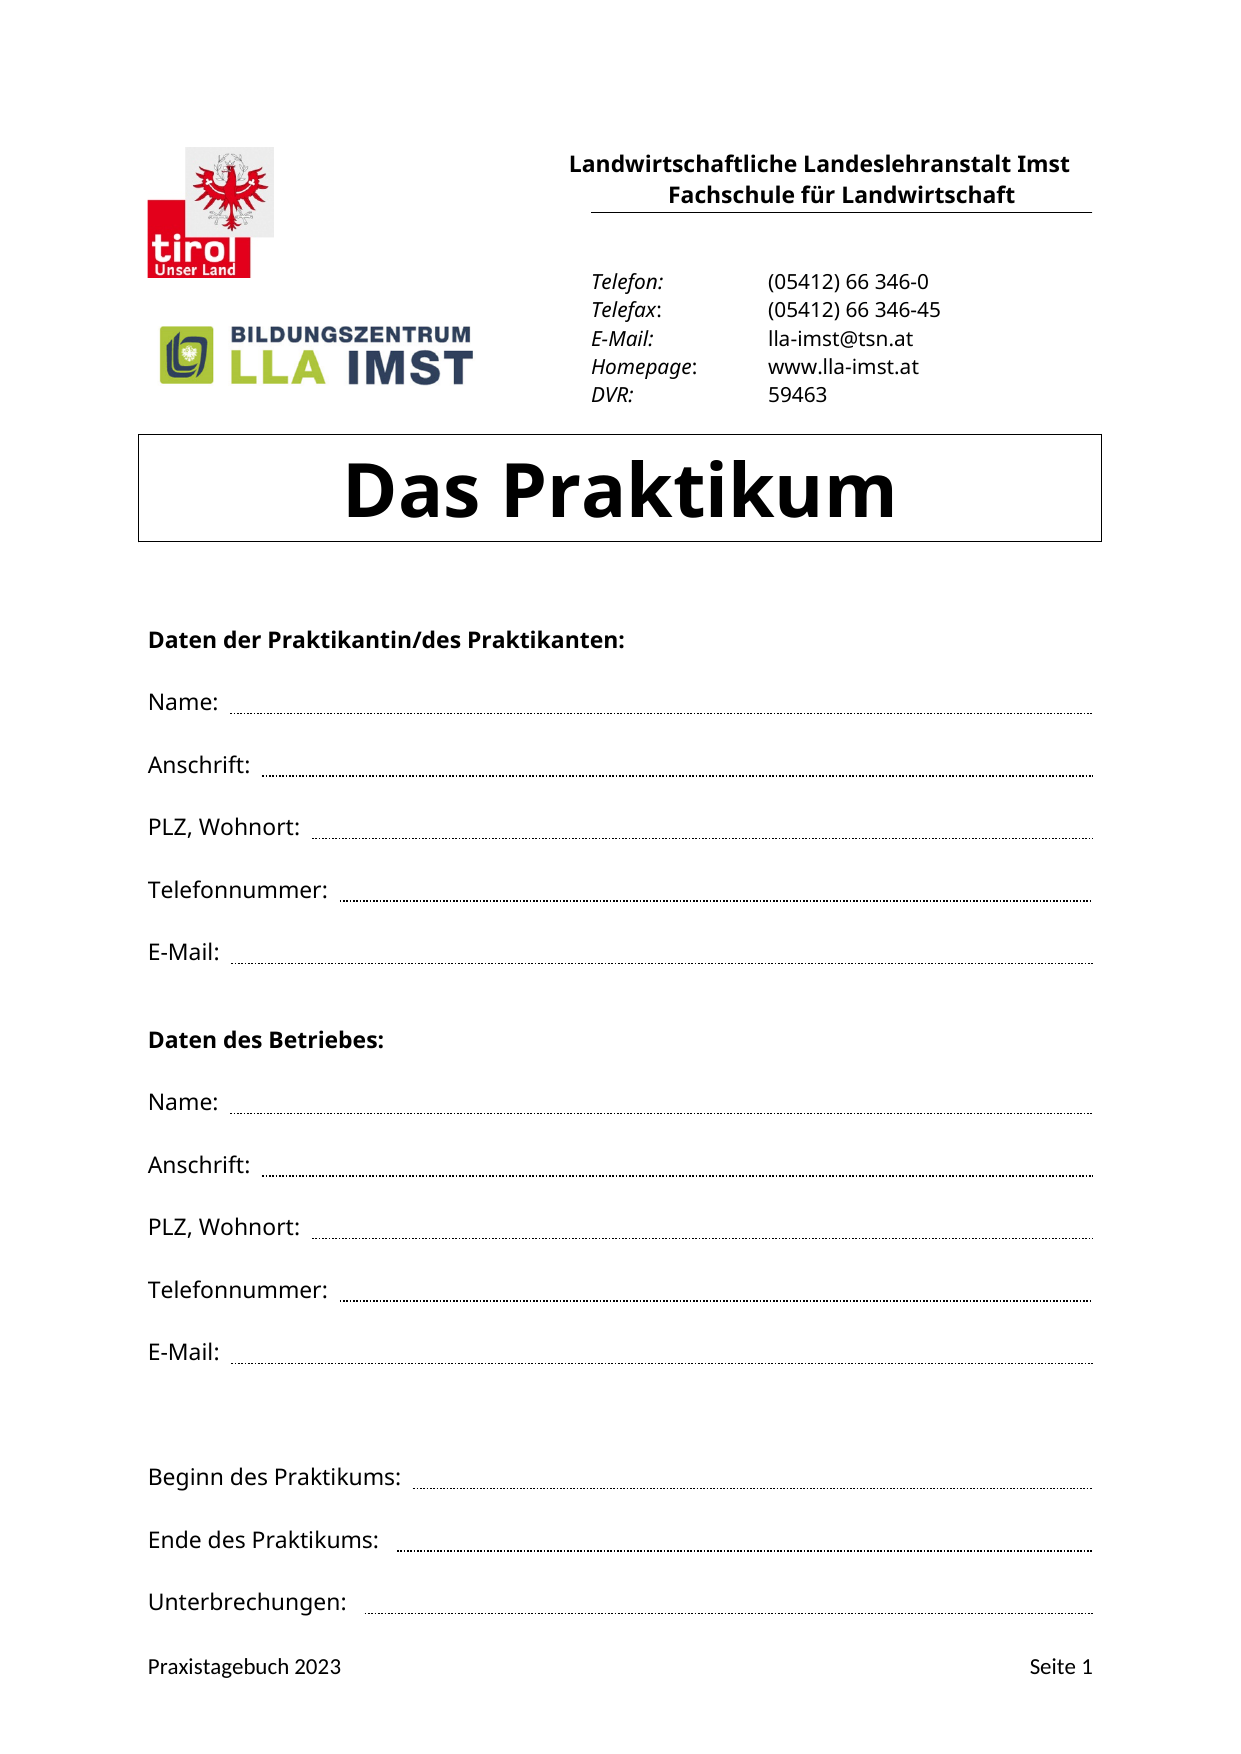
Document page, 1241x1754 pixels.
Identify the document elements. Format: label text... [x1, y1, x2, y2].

text Name: [148, 1086, 1092, 1117]
text E-Mail: lla-imst@tsn.at [591, 324, 1092, 352]
text Beginn des Praktikums: [148, 1461, 1092, 1492]
text Daten des Betriebes: [148, 1024, 1092, 1055]
text Anschrift: [148, 1149, 1092, 1180]
text Telefax: (05412) 66 346-45 [591, 295, 1092, 324]
picture [147, 305, 479, 396]
text Daten der Praktikantin/des Praktikanten: [148, 624, 1092, 655]
text Unterbrechungen: [148, 1586, 1092, 1617]
text PLZ, Wohnort: [148, 811, 1092, 842]
text E-Mail: [148, 936, 1092, 967]
text Telefonnummer: [148, 1274, 1092, 1305]
text Anschrift: [148, 749, 1092, 780]
text E-Mail: [148, 1336, 1092, 1367]
text Telefonnummer: [148, 874, 1092, 905]
text Homepage: www.lla-imst.at [591, 352, 1092, 381]
text Landwirtschaftliche Landeslehranstalt Imst [546, 148, 1092, 179]
text Ende des Praktikums: [148, 1524, 1092, 1555]
text Fachschule für Landwirtschaft [591, 179, 1092, 212]
text PLZ, Wohnort: [148, 1211, 1092, 1242]
picture [147, 147, 274, 278]
text Das Praktikum [139, 435, 1101, 541]
text Name: [148, 686, 1092, 717]
text Telefon: (05412) 66 346-0 [591, 267, 1092, 295]
text DVR: 59463 [591, 381, 1092, 409]
